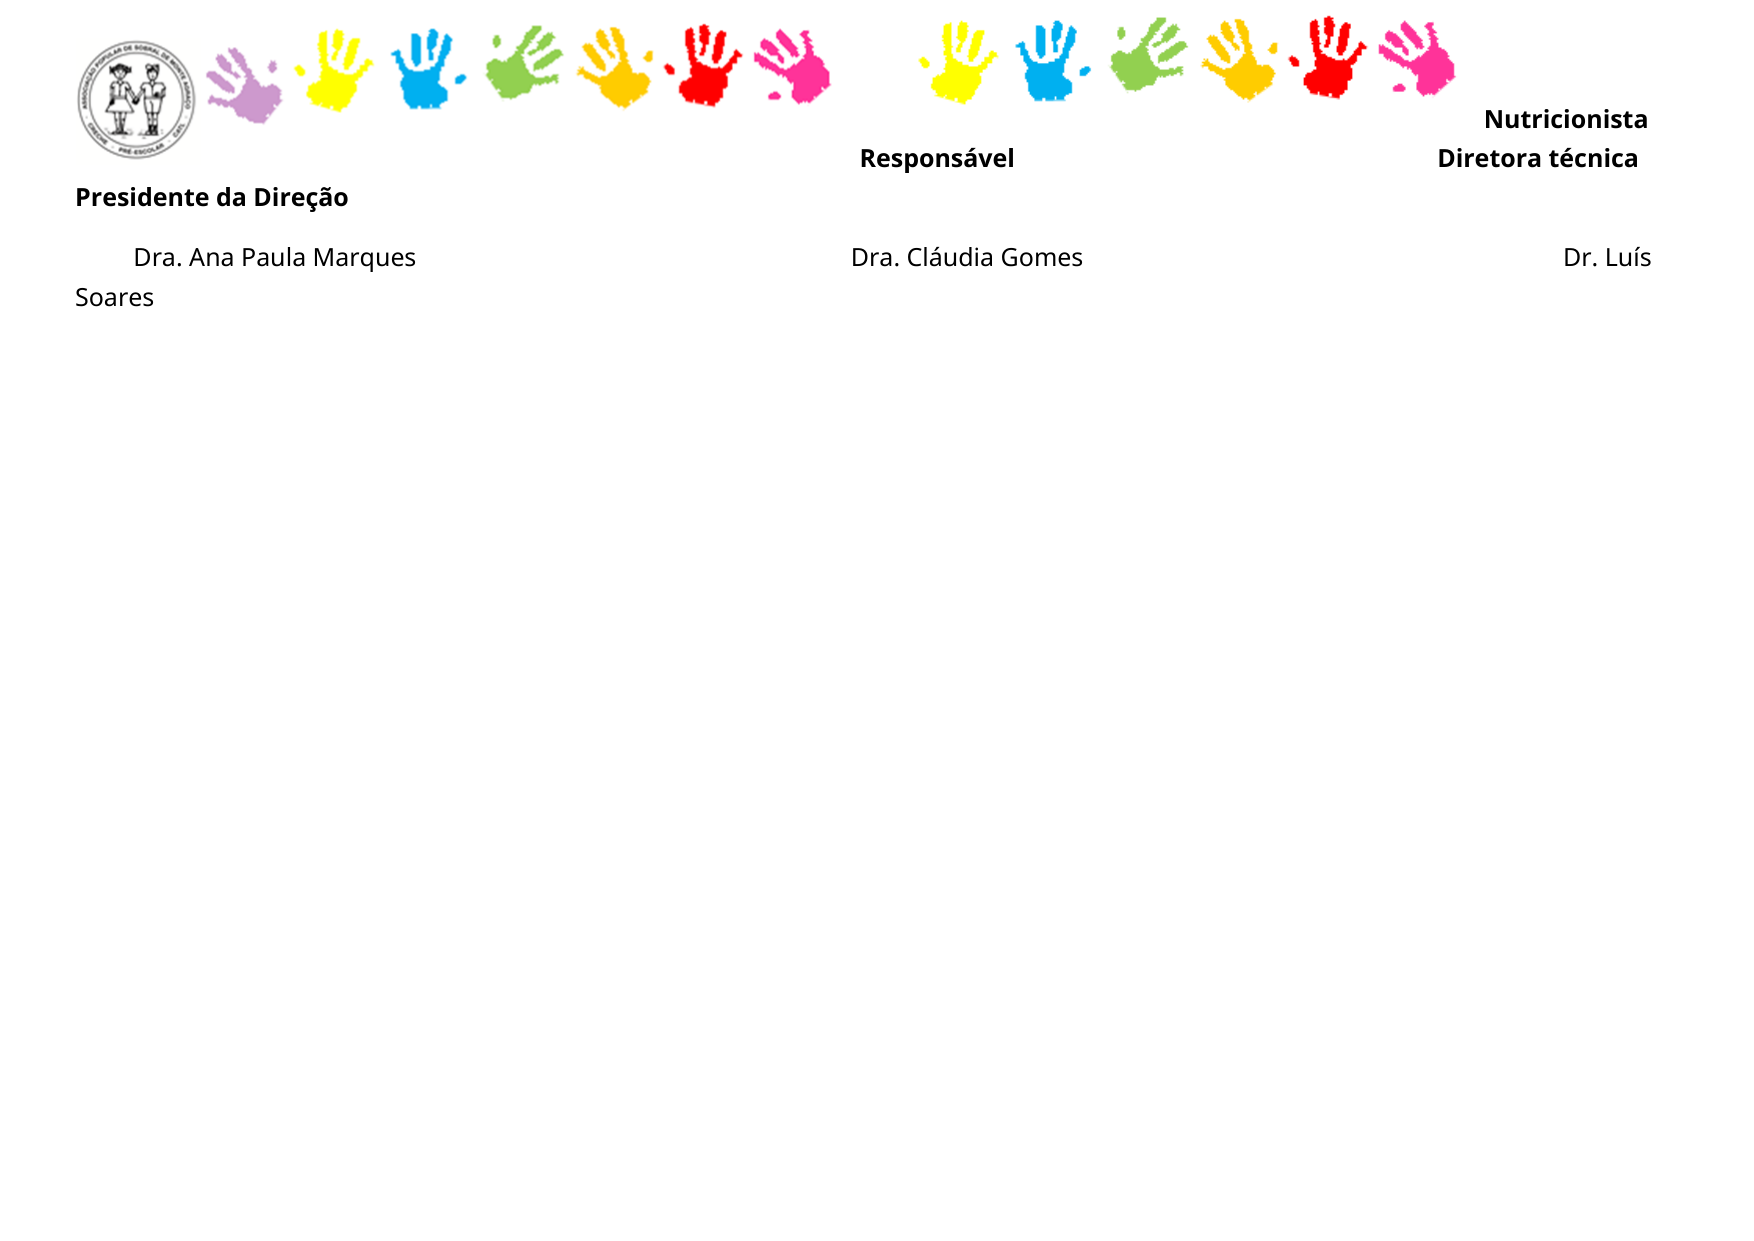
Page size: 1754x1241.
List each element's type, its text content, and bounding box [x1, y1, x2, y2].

picture [911, 0, 1465, 112]
text Dra. Ana Paula Marques Dra. Cláudia Gomes Dr. Luís Soares [75, 240, 1679, 313]
text Nutricionista Responsável Diretora técnica Presidente da Direção [75, 102, 1679, 214]
picture [75, 7, 840, 164]
